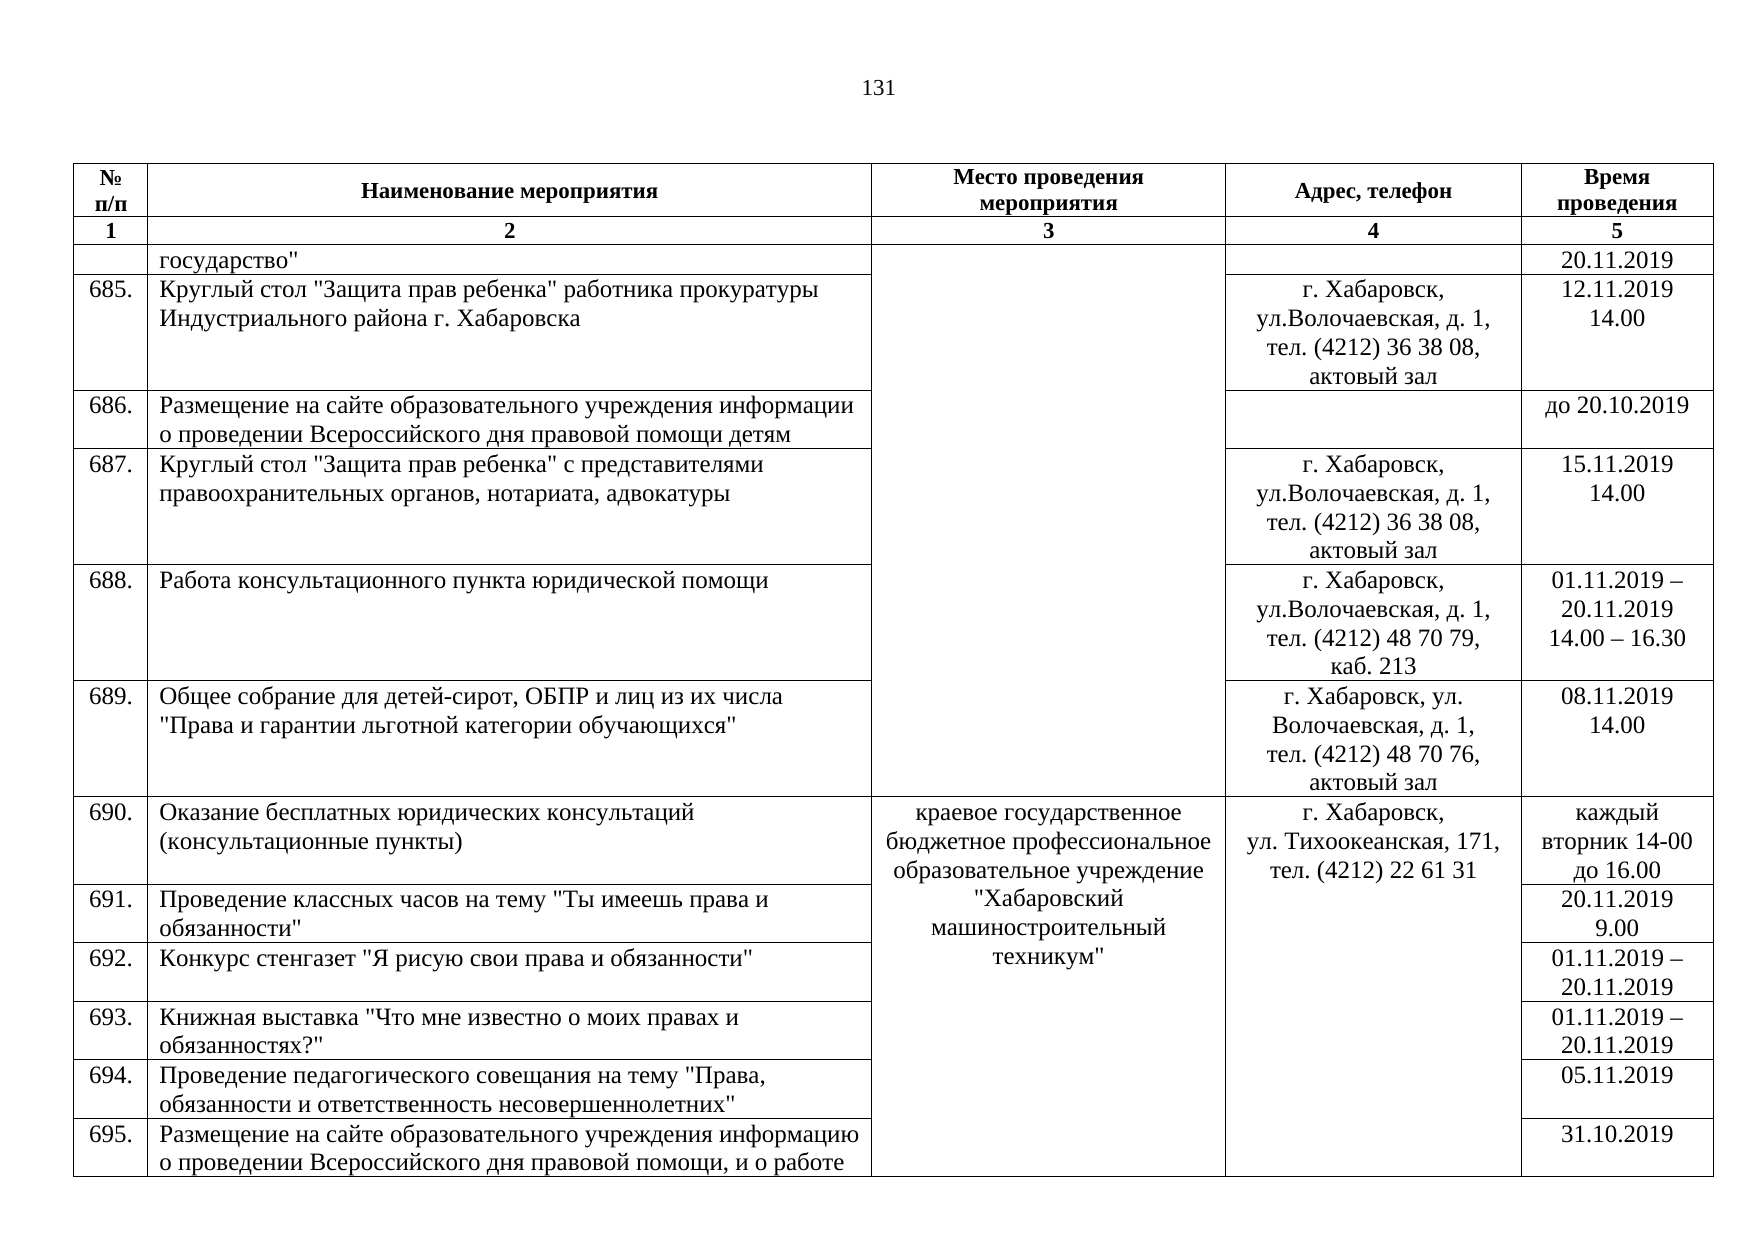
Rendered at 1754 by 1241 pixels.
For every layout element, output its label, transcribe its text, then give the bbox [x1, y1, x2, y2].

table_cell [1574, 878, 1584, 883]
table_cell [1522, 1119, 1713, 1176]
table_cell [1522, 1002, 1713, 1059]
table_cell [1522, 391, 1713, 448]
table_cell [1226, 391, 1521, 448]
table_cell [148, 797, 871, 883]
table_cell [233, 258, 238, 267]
table_header № п/п [74, 164, 147, 216]
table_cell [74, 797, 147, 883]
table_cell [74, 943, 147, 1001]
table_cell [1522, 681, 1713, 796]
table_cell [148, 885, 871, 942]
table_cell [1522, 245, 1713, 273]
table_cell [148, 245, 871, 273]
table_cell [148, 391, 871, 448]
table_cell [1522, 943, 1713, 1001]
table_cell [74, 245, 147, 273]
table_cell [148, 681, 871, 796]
table_header Место проведения мероприятия [872, 164, 1225, 216]
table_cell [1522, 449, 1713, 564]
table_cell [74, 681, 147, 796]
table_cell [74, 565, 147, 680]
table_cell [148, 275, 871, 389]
table_header Адрес, телефон [1226, 164, 1521, 216]
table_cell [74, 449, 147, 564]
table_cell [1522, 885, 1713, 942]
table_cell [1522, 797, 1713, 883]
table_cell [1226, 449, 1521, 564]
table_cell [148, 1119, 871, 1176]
table_header Наименование мероприятия [148, 164, 871, 216]
table_cell 3 [872, 217, 1225, 244]
table_header Время проведения [1522, 164, 1713, 216]
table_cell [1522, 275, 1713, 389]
table_cell 2 [148, 217, 871, 244]
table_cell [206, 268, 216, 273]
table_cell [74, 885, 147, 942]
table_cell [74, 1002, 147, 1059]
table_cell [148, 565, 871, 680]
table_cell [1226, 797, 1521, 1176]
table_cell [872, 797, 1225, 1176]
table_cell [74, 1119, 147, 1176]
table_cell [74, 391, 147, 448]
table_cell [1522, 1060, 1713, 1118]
table_cell 5 [1522, 217, 1713, 244]
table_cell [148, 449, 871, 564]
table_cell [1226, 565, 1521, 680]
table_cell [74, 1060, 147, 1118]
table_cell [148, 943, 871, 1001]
table_cell 1 [74, 217, 147, 244]
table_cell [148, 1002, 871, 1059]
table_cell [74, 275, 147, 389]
table_cell 4 [1226, 217, 1521, 244]
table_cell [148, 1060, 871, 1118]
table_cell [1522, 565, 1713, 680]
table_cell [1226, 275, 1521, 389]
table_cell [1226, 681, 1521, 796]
